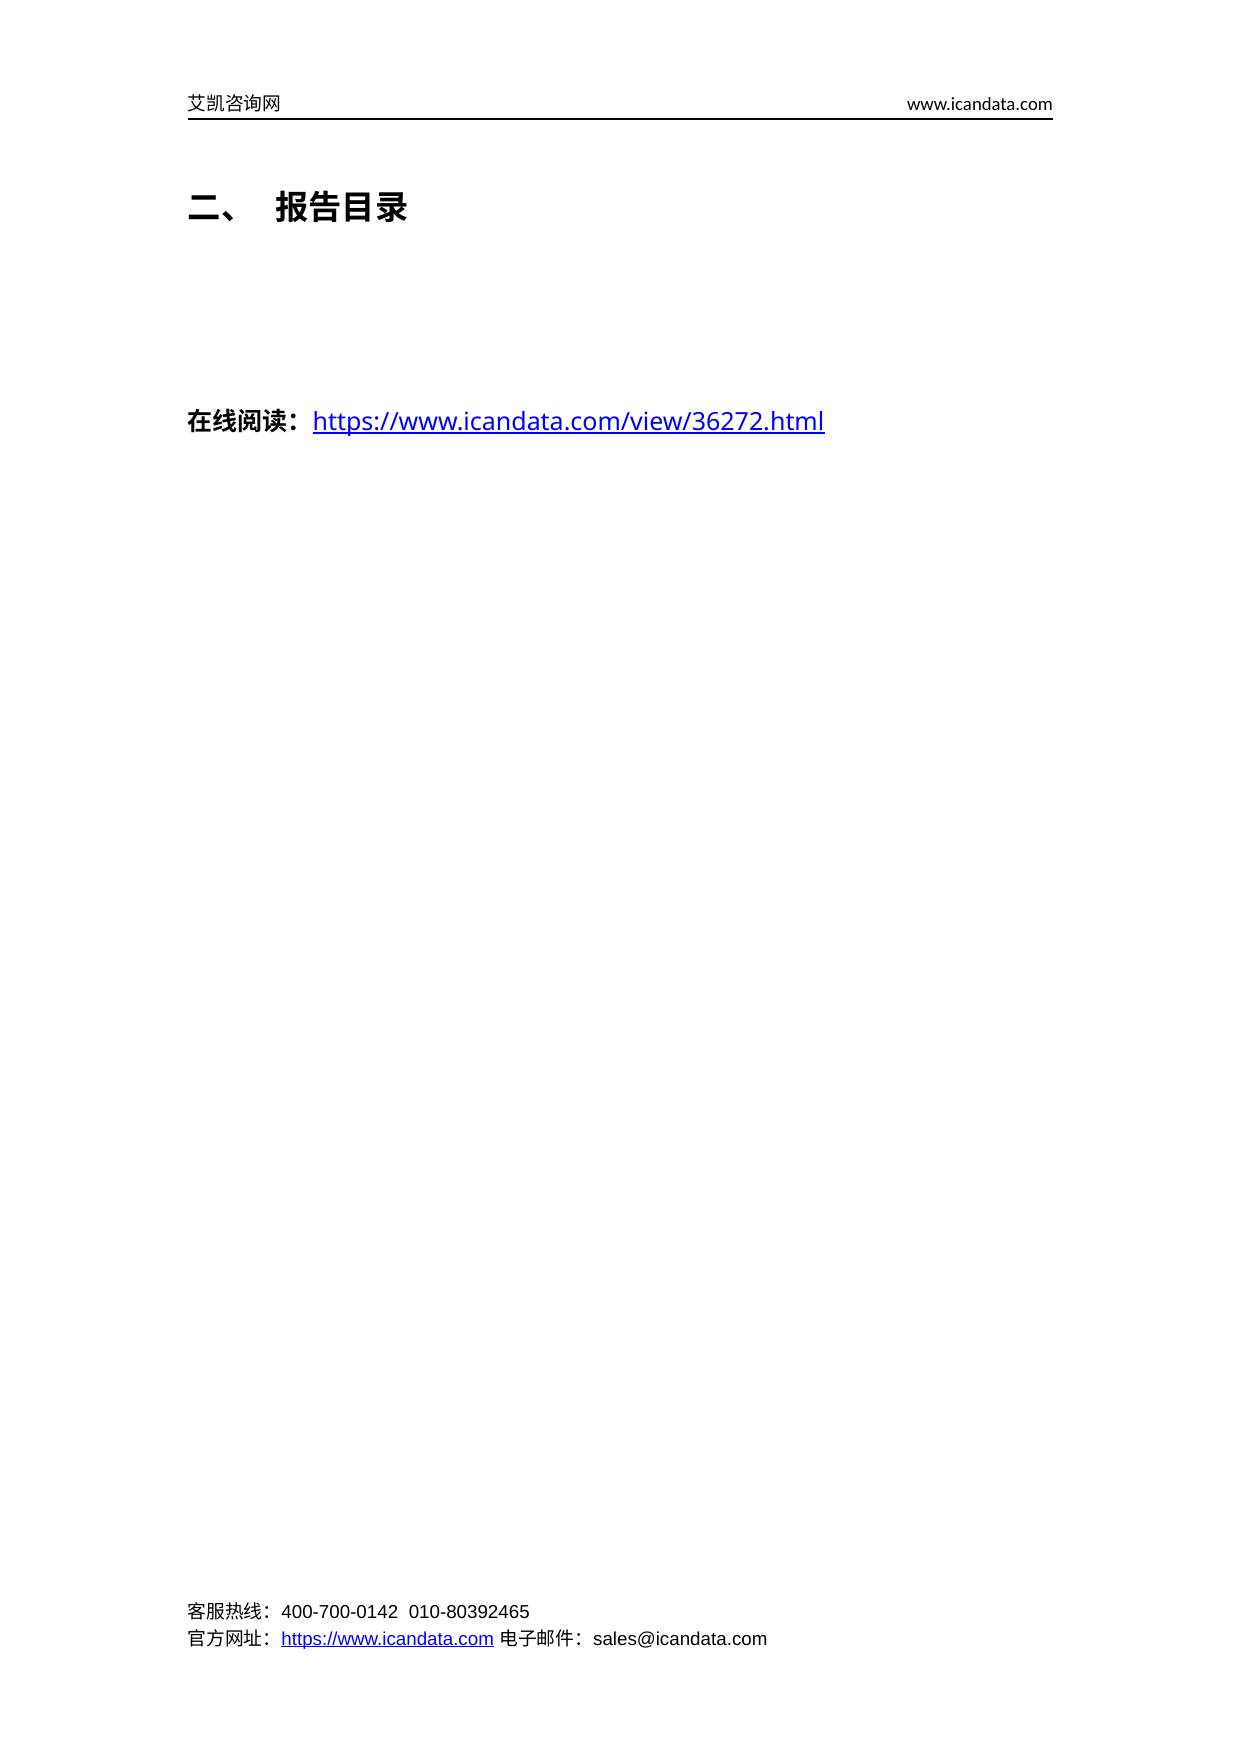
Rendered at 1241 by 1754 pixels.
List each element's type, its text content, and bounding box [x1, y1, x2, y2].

text 在线阅读：https://www.icandata.com/view/36272.html [187, 387, 1053, 452]
subtitle 报告目录 [187, 172, 1053, 237]
